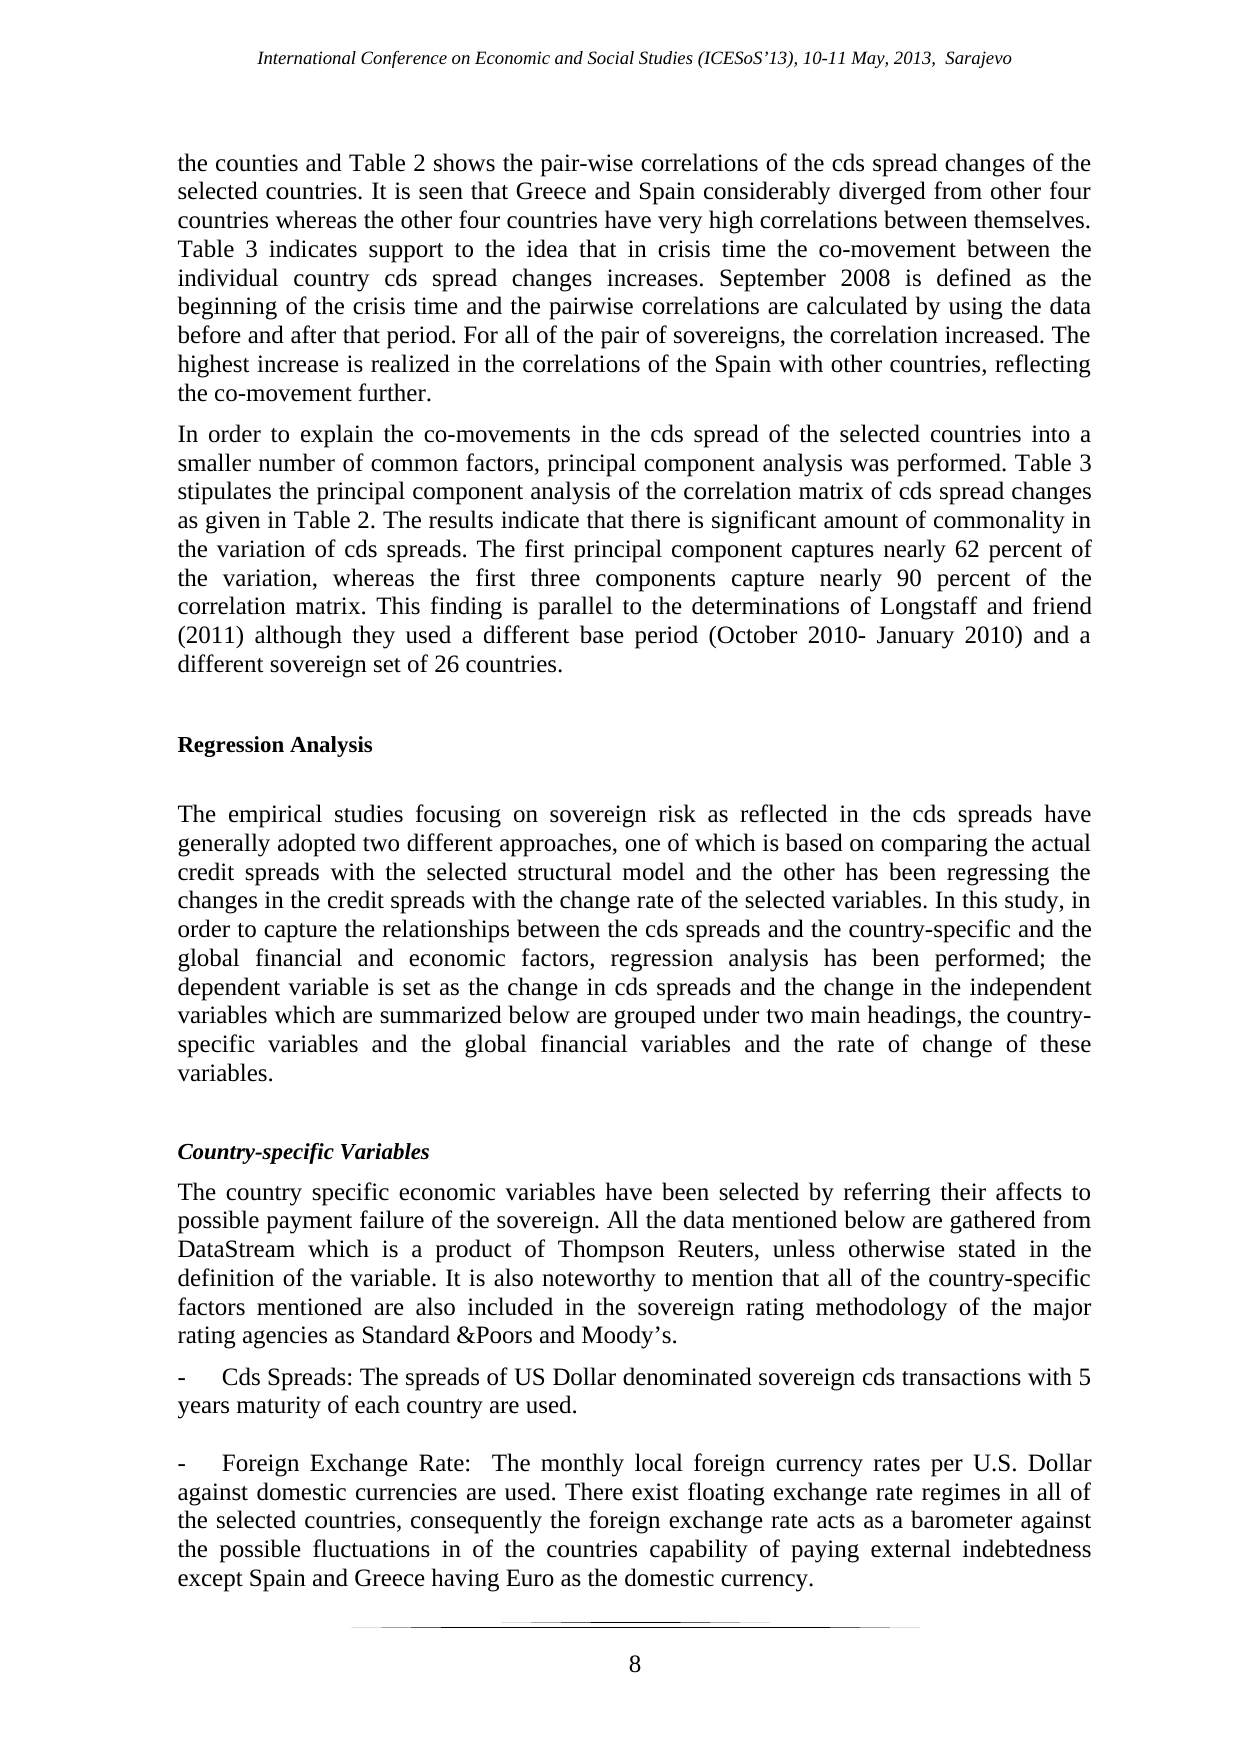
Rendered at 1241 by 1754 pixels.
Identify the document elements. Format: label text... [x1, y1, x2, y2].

subtitle Country-specific Variables [177, 1138, 1092, 1164]
list Foreign Exchange Rate: The monthly local foreign currency rates per U.S. Dollar against domestic currencies are used. There exist floating exchange rate regimes in all of the selected countries, consequently the foreign exchange rate acts as a barometer against the possible fluctuations in of the countries capability of paying external indebtedness except Spain and Greece having Euro as the domestic currency. [177, 1448, 1092, 1592]
text The country specific economic variables have been selected by referring their affects to possible payment failure of the sovereign. All the data mentioned below are gathered from DataStream which is a product of Thompson Reuters, unless otherwise stated in the definition of the variable. It is also noteworthy to mention that all of the country-specific factors mentioned are also included in the sovereign rating methodology of the major rating agencies as Standard &Poors and Moody’s. [177, 1177, 1092, 1349]
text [177, 148, 1092, 406]
text In order to explain the co-movements in the cds spread of the selected countries into a smaller number of common factors, principal component analysis was performed. Table 3 stipulates the principal component analysis of the correlation matrix of cds spread changes as given in Table 2. The results indicate that there is significant amount of commonality in the variation of cds spreads. The first principal component captures nearly 62 percent of the variation, whereas the first three components capture nearly 90 percent of the correlation matrix. This finding is parallel to the determinations of Longstaff and friend (2011) although they used a different base period (October 2010- January 2010) and a different sovereign set of 26 countries. [177, 419, 1092, 678]
text The empirical studies focusing on sovereign risk as reflected in the cds spreads have generally adopted two different approaches, one of which is based on comparing the actual credit spreads with the selected structural model and the other has been regressing the changes in the credit spreads with the change rate of the selected variables. In this study, in order to capture the relationships between the cds spreads and the country-specific and the global financial and economic factors, regression analysis has been performed; the dependent variable is set as the change in cds spreads and the change in the independent variables which are summarized below are grouped under two main headings, the country-specific variables and the global financial variables and the rate of change of these variables. [177, 799, 1092, 1087]
subtitle Regression Analysis [177, 731, 1092, 758]
list Cds Spreads: The spreads of US Dollar denominated sovereign cds transactions with 5 years maturity of each country are used. [177, 1362, 1092, 1419]
